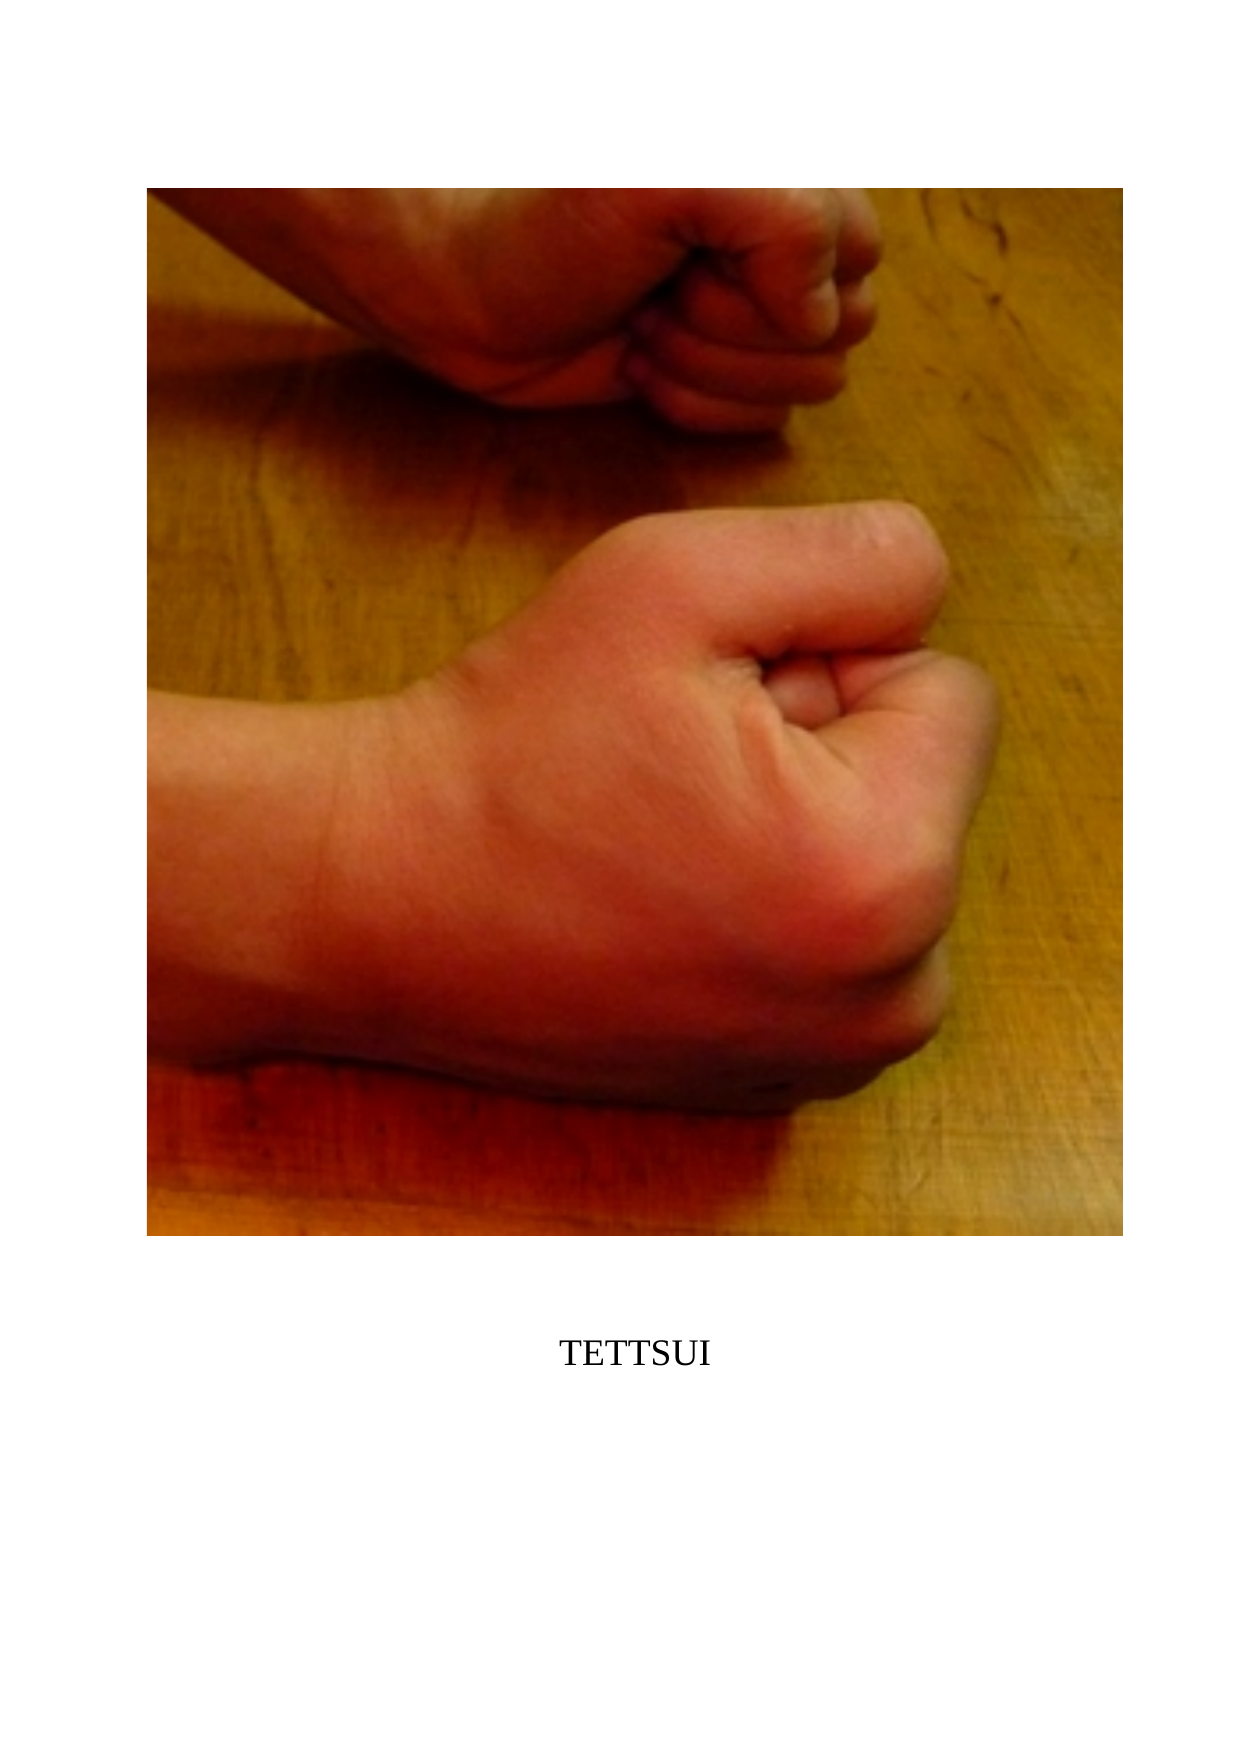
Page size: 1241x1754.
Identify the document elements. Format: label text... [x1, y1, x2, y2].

text TETTSUI [118, 1331, 1152, 1374]
picture [146, 188, 1123, 1236]
